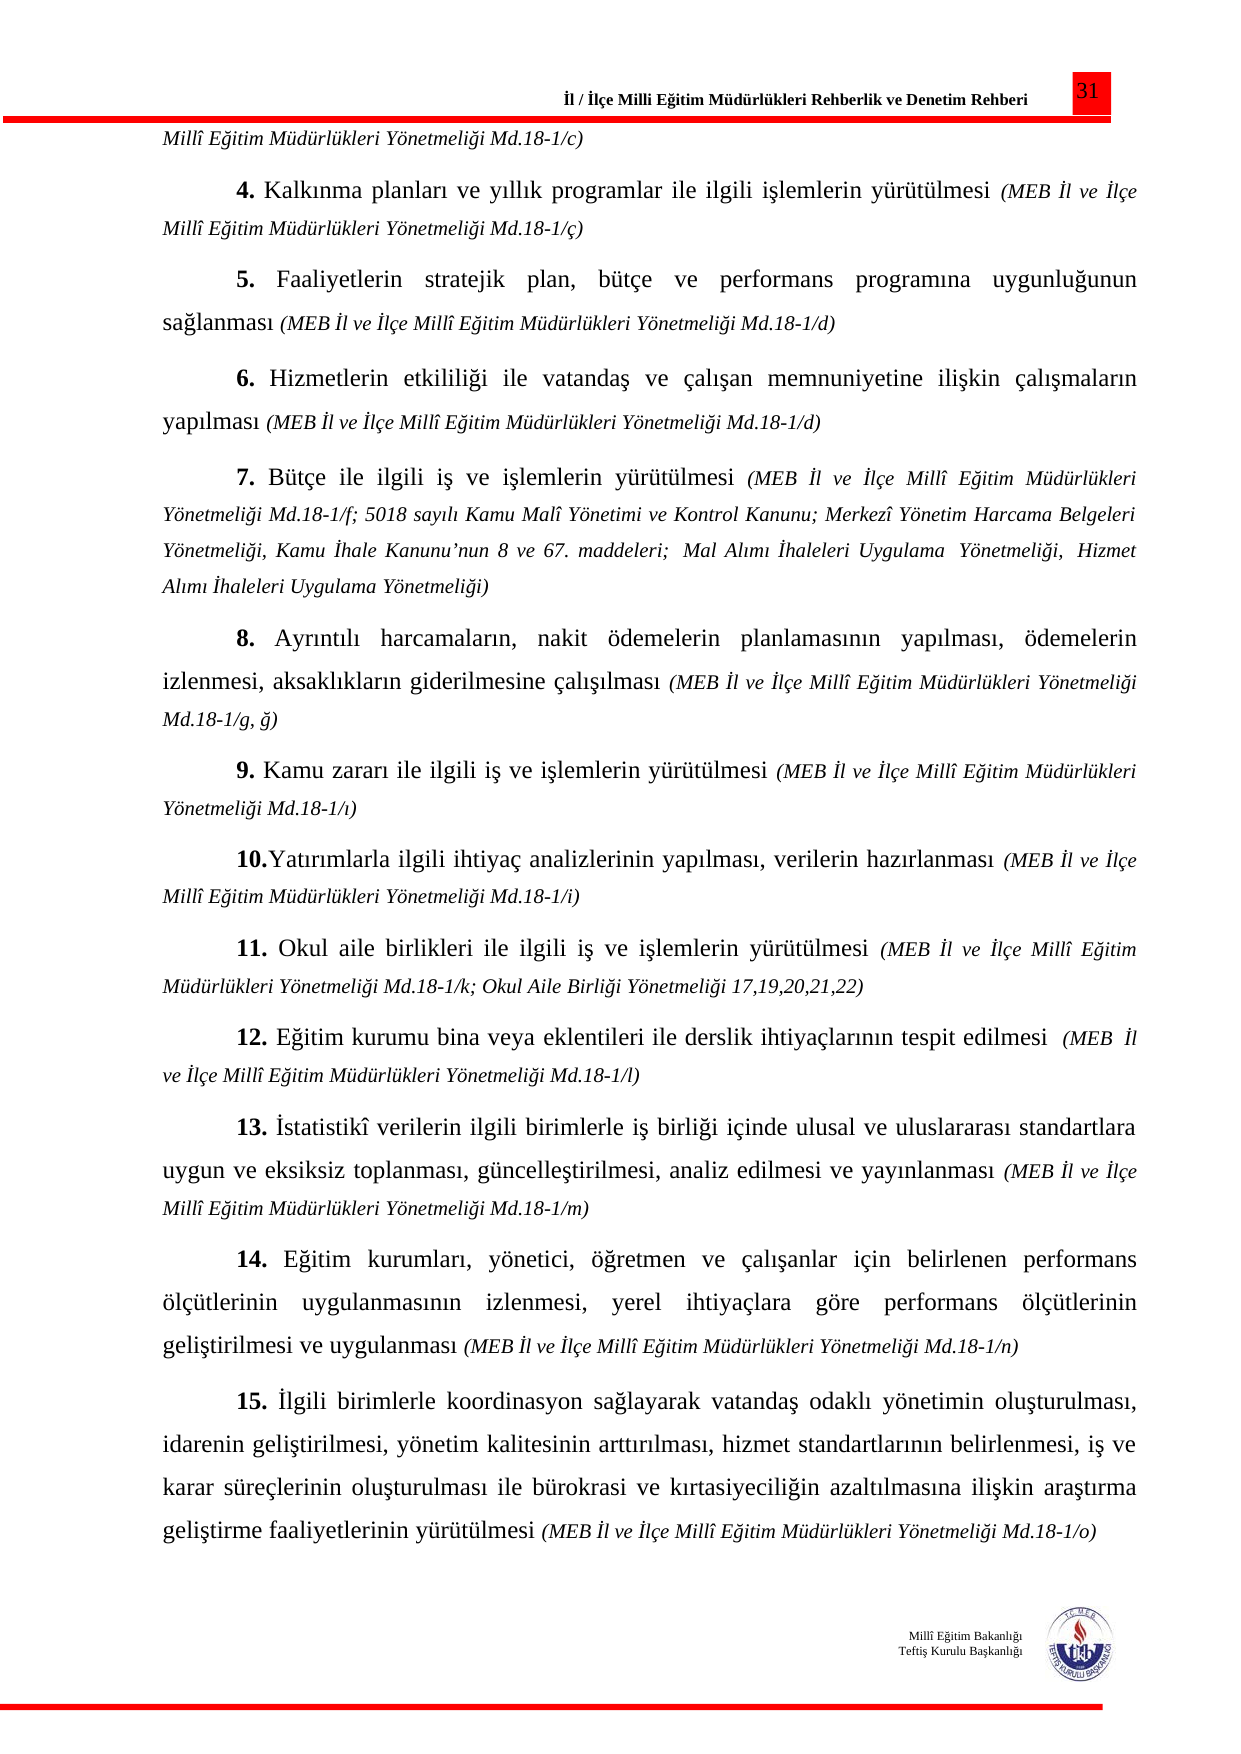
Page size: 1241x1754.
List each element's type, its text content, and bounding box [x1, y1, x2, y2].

list İstatistikî verilerin ilgili birimlerle iş birliği içinde ulusal ve uluslararası standartlara uygun ve eksiksiz toplanması, güncelleştirilmesi, analiz edilmesi ve yayınlanması (MEB İl ve İlçe Millî Eğitim Müdürlükleri Yönetmeliği Md.18-1/m) [162, 1112, 1137, 1219]
text Millî Eğitim Müdürlükleri Yönetmeliği Md.18-1/c) [162, 126, 1161, 150]
list Hizmetlerin etkililiği ile vatandaş ve çalışan memnuniyetine ilişkin çalışmaların yapılması (MEB İl ve İlçe Millî Eğitim Müdürlükleri Yönetmeliği Md.18-1/d) [162, 363, 1137, 435]
list Okul aile birlikleri ile ilgili iş ve işlemlerin yürütülmesi (MEB İl ve İlçe Millî Eğitim Müdürlükleri Yönetmeliği Md.18-1/k; Okul Aile Birliği Yönetmeliği 17,19,20,21,22) [162, 933, 1137, 998]
picture [1045, 1606, 1116, 1682]
list Eğitim kurumu bina veya eklentileri ile derslik ihtiyaçlarının tespit edilmesi (MEB İl ve İlçe Millî Eğitim Müdürlükleri Yönetmeliği Md.18-1/l) [162, 1022, 1137, 1087]
list İlgili birimlerle koordinasyon sağlayarak vatandaş odaklı yönetimin oluşturulması, idarenin geliştirilmesi, yönetim kalitesinin arttırılması, hizmet standartlarının belirlenmesi, iş ve karar süreçlerinin oluşturulması ile bürokrasi ve kırtasiyeciliğin azaltılmasına ilişkin araştırma geliştirme faaliyetlerinin yürütülmesi (MEB İl ve İlçe Millî Eğitim Müdürlükleri Yönetmeliği Md.18-1/o) [162, 1386, 1137, 1544]
list Ayrıntılı harcamaların, nakit ödemelerin planlamasının yapılması, ödemelerin izlenmesi, aksaklıkların giderilmesine çalışılması (MEB İl ve İlçe Millî Eğitim Müdürlükleri Yönetmeliği Md.18-1/g, ğ) [162, 623, 1137, 731]
list Eğitim kurumları, yönetici, öğretmen ve çalışanlar için belirlenen performans ölçütlerinin uygulanmasının izlenmesi, yerel ihtiyaçlara göre performans ölçütlerinin geliştirilmesi ve uygulanması (MEB İl ve İlçe Millî Eğitim Müdürlükleri Yönetmeliği Md.18-1/n) [162, 1244, 1137, 1359]
list Kamu zararı ile ilgili iş ve işlemlerin yürütülmesi (MEB İl ve İlçe Millî Eğitim Müdürlükleri Yönetmeliği Md.18-1/ı) [162, 756, 1137, 820]
list Bütçe ile ilgili iş ve işlemlerin yürütülmesi (MEB İl ve İlçe Millî Eğitim Müdürlükleri Yönetmeliği Md.18-1/f; 5018 sayılı Kamu Malî Yönetimi ve Kontrol Kanunu; Merkezî Yönetim Harcama Belgeleri Yönetmeliği, Kamu İhale Kanunu’nun 8 ve 67. maddeleri; Mal Alımı İhaleleri Uygulama Yönetmeliği, Hizmet Alımı İhaleleri Uygulama Yönetmeliği) [162, 462, 1137, 598]
list Kalkınma planları ve yıllık programlar ile ilgili işlemlerin yürütülmesi (MEB İl ve İlçe Millî Eğitim Müdürlükleri Yönetmeliği Md.18-1/ç) [162, 175, 1137, 240]
list Faaliyetlerin stratejik plan, bütçe ve performans programına uygunluğunun sağlanması (MEB İl ve İlçe Millî Eğitim Müdürlükleri Yönetmeliği Md.18-1/d) [162, 264, 1137, 336]
list Yatırımlarla ilgili ihtiyaç analizlerinin yapılması, verilerin hazırlanması (MEB İl ve İlçe Millî Eğitim Müdürlükleri Yönetmeliği Md.18-1/i) [162, 844, 1137, 908]
